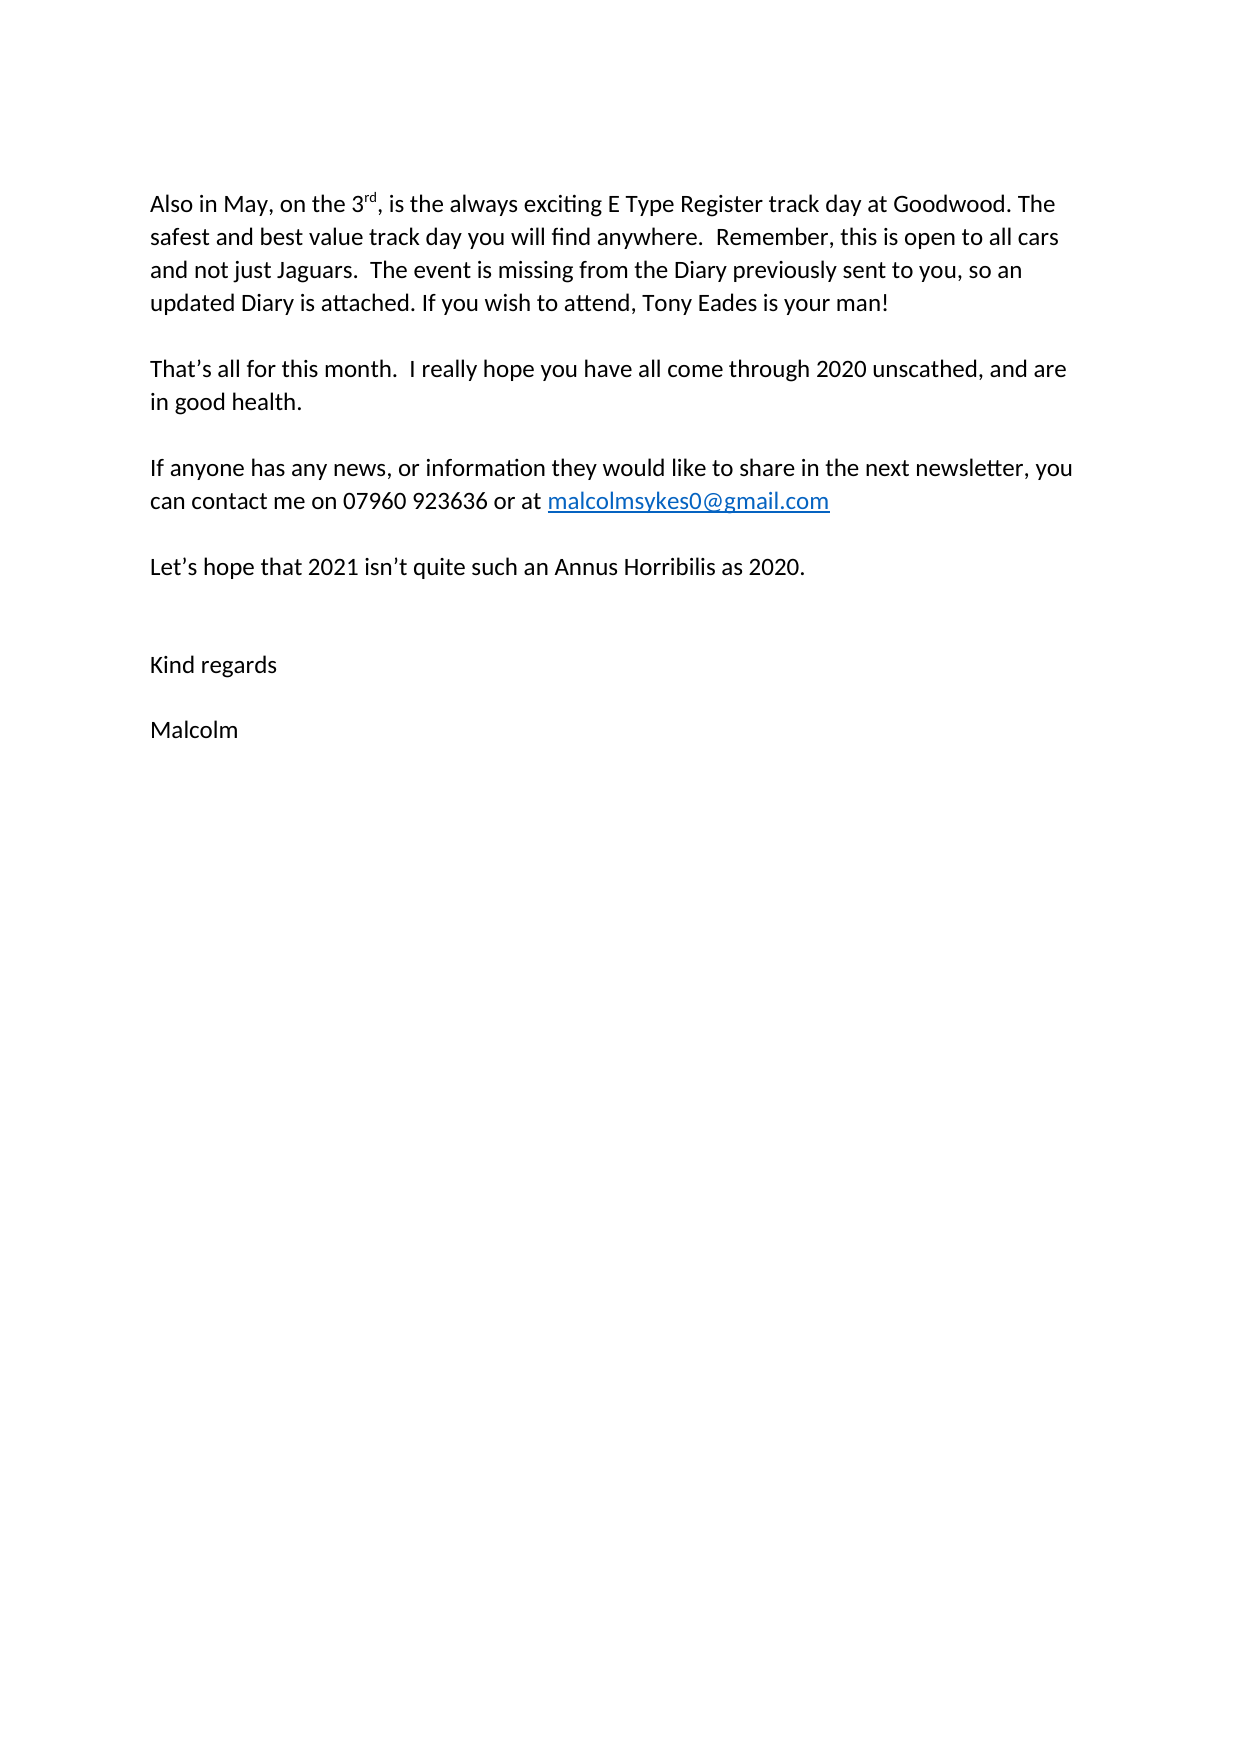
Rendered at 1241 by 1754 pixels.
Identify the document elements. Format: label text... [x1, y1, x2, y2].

text Malcolm [150, 714, 1089, 744]
text That’s all for this month. I really hope you have all come through 2020 unscathed, and are in good health. [150, 353, 1089, 417]
text Also in May, on the 3rd, is the always exciting E Type Register track day at Goodwood. The safest and best value track day you will find anywhere. Remember, this is open to all cars and not just Jaguars. The event is missing from the Diary previously sent to you, so an updated Diary is attached. If you wish to attend, Tony Eades is your man! [150, 189, 1089, 318]
text Let’s hope that 2021 isn’t quite such an Annus Horribilis as 2020. [150, 551, 1089, 581]
text Kind regards [150, 649, 1089, 680]
text If anyone has any news, or information they would like to share in the next newsletter, you can contact me on 07960 923636 or at malcolmsykes0@gmail.com [150, 452, 1089, 515]
